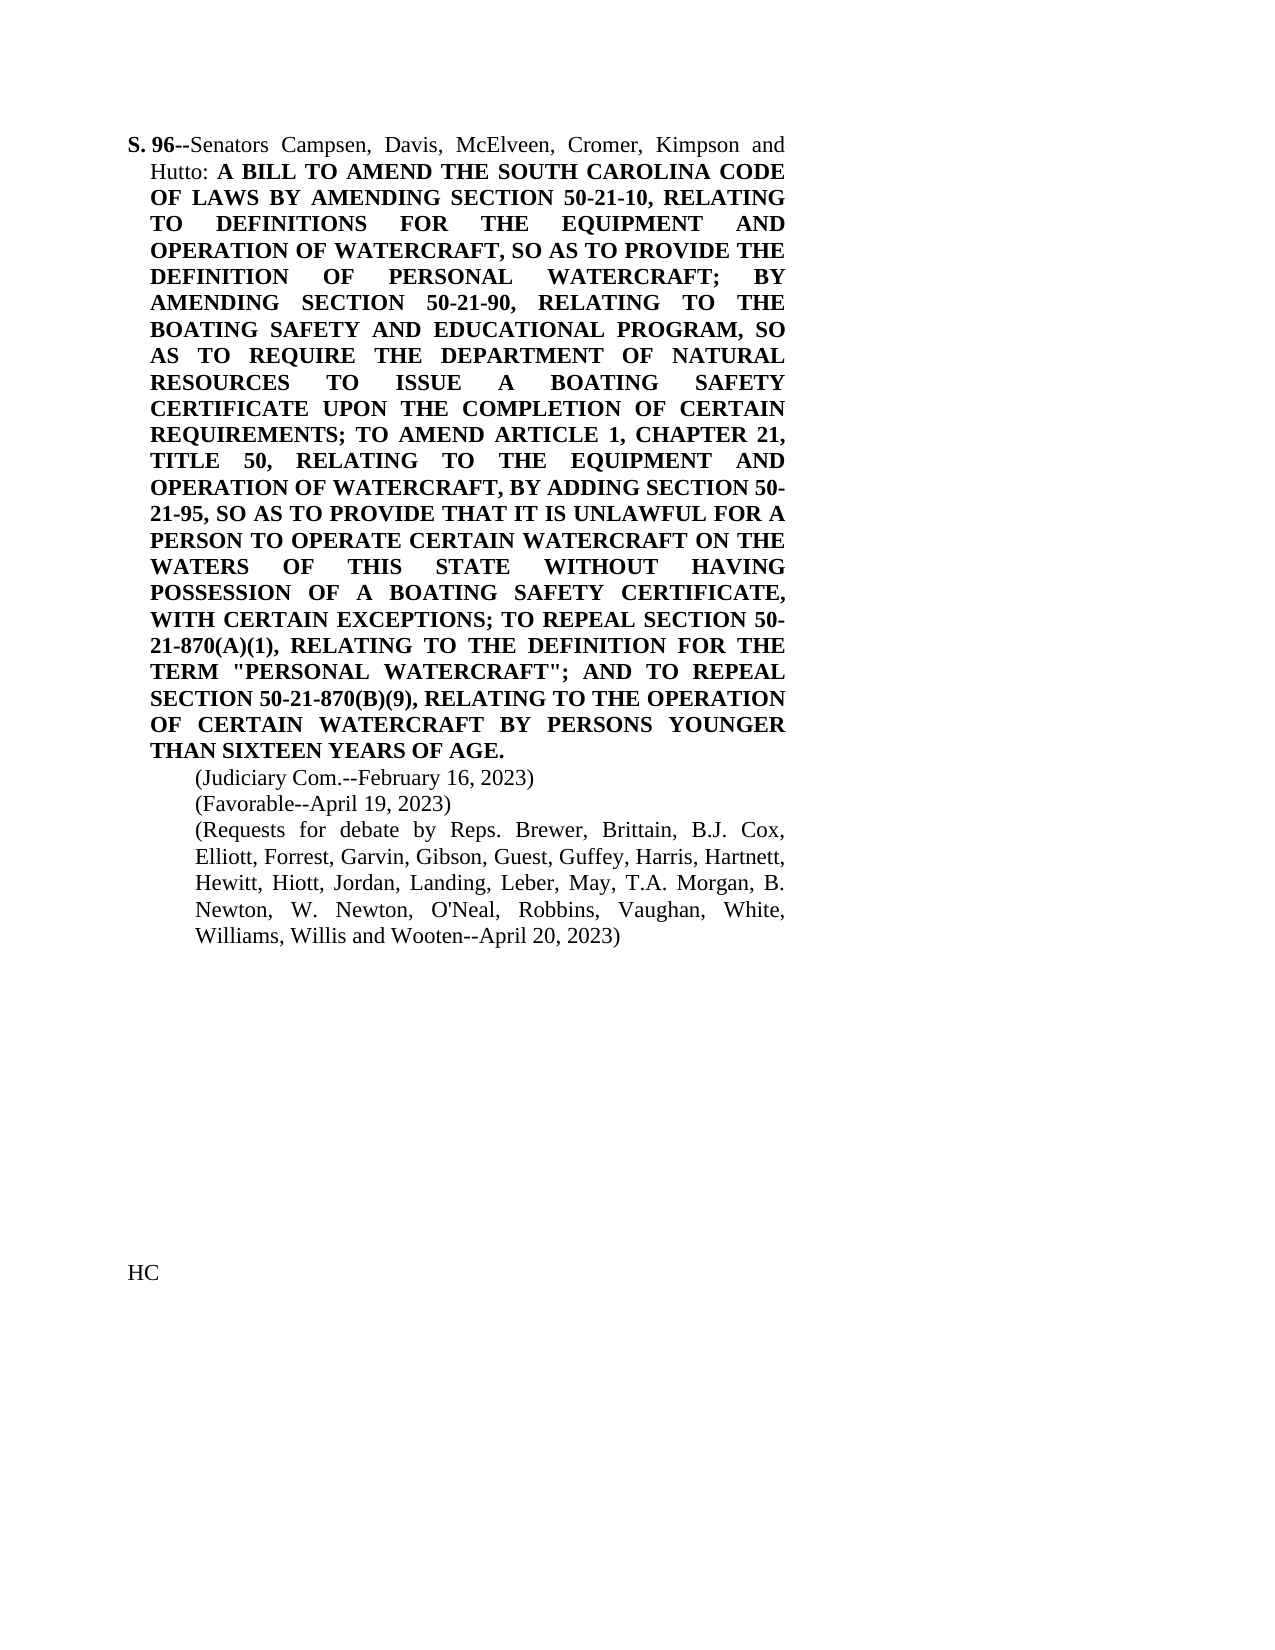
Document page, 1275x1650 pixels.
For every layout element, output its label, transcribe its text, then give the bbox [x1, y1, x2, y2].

text (Requests for debate by Reps. Brewer, Brittain, B.J. Cox, Elliott, Forrest, Garvin, Gibson, Guest, Guffey, Harris, Hartnett, Hewitt, Hiott, Jordan, Landing, Leber, May, T.A. Morgan, B. Newton, W. Newton, O'Neal, Robbins, Vaughan, White, Williams, Willis and Wooten--April 20, 2023) [195, 817, 786, 948]
text (Favorable--April 19, 2023) [195, 790, 786, 817]
text S. 96--Senators Campsen, Davis, McElveen, Cromer, Kimpson and Hutto: A BILL TO AMEND THE SOUTH CAROLINA CODE OF LAWS BY AMENDING SECTION 50-21-10, RELATING TO DEFINITIONS FOR THE EQUIPMENT AND OPERATION OF WATERCRAFT, SO AS TO PROVIDE THE DEFINITION OF PERSONAL WATERCRAFT; BY AMENDING SECTION 50-21-90, RELATING TO THE BOATING SAFETY AND EDUCATIONAL PROGRAM, SO AS TO REQUIRE THE DEPARTMENT OF NATURAL RESOURCES TO ISSUE A BOATING SAFETY CERTIFICATE UPON THE COMPLETION OF CERTAIN REQUIREMENTS; TO AMEND ARTICLE 1, CHAPTER 21, TITLE 50, RELATING TO THE EQUIPMENT AND OPERATION OF WATERCRAFT, BY ADDING SECTION 50-21-95, SO AS TO PROVIDE THAT IT IS UNLAWFUL FOR A PERSON TO OPERATE CERTAIN WATERCRAFT ON THE WATERS OF THIS STATE WITHOUT HAVING POSSESSION OF A BOATING SAFETY CERTIFICATE, WITH CERTAIN EXCEPTIONS; TO REPEAL SECTION 50-21-870(A)(1), RELATING TO THE DEFINITION FOR THE TERM "PERSONAL WATERCRAFT"; AND TO REPEAL SECTION 50-21-870(B)(9), RELATING TO THE OPERATION OF CERTAIN WATERCRAFT BY PERSONS YOUNGER THAN SIXTEEN YEARS OF AGE. [127, 131, 786, 764]
text (Judiciary Com.--February 16, 2023) [195, 764, 786, 790]
